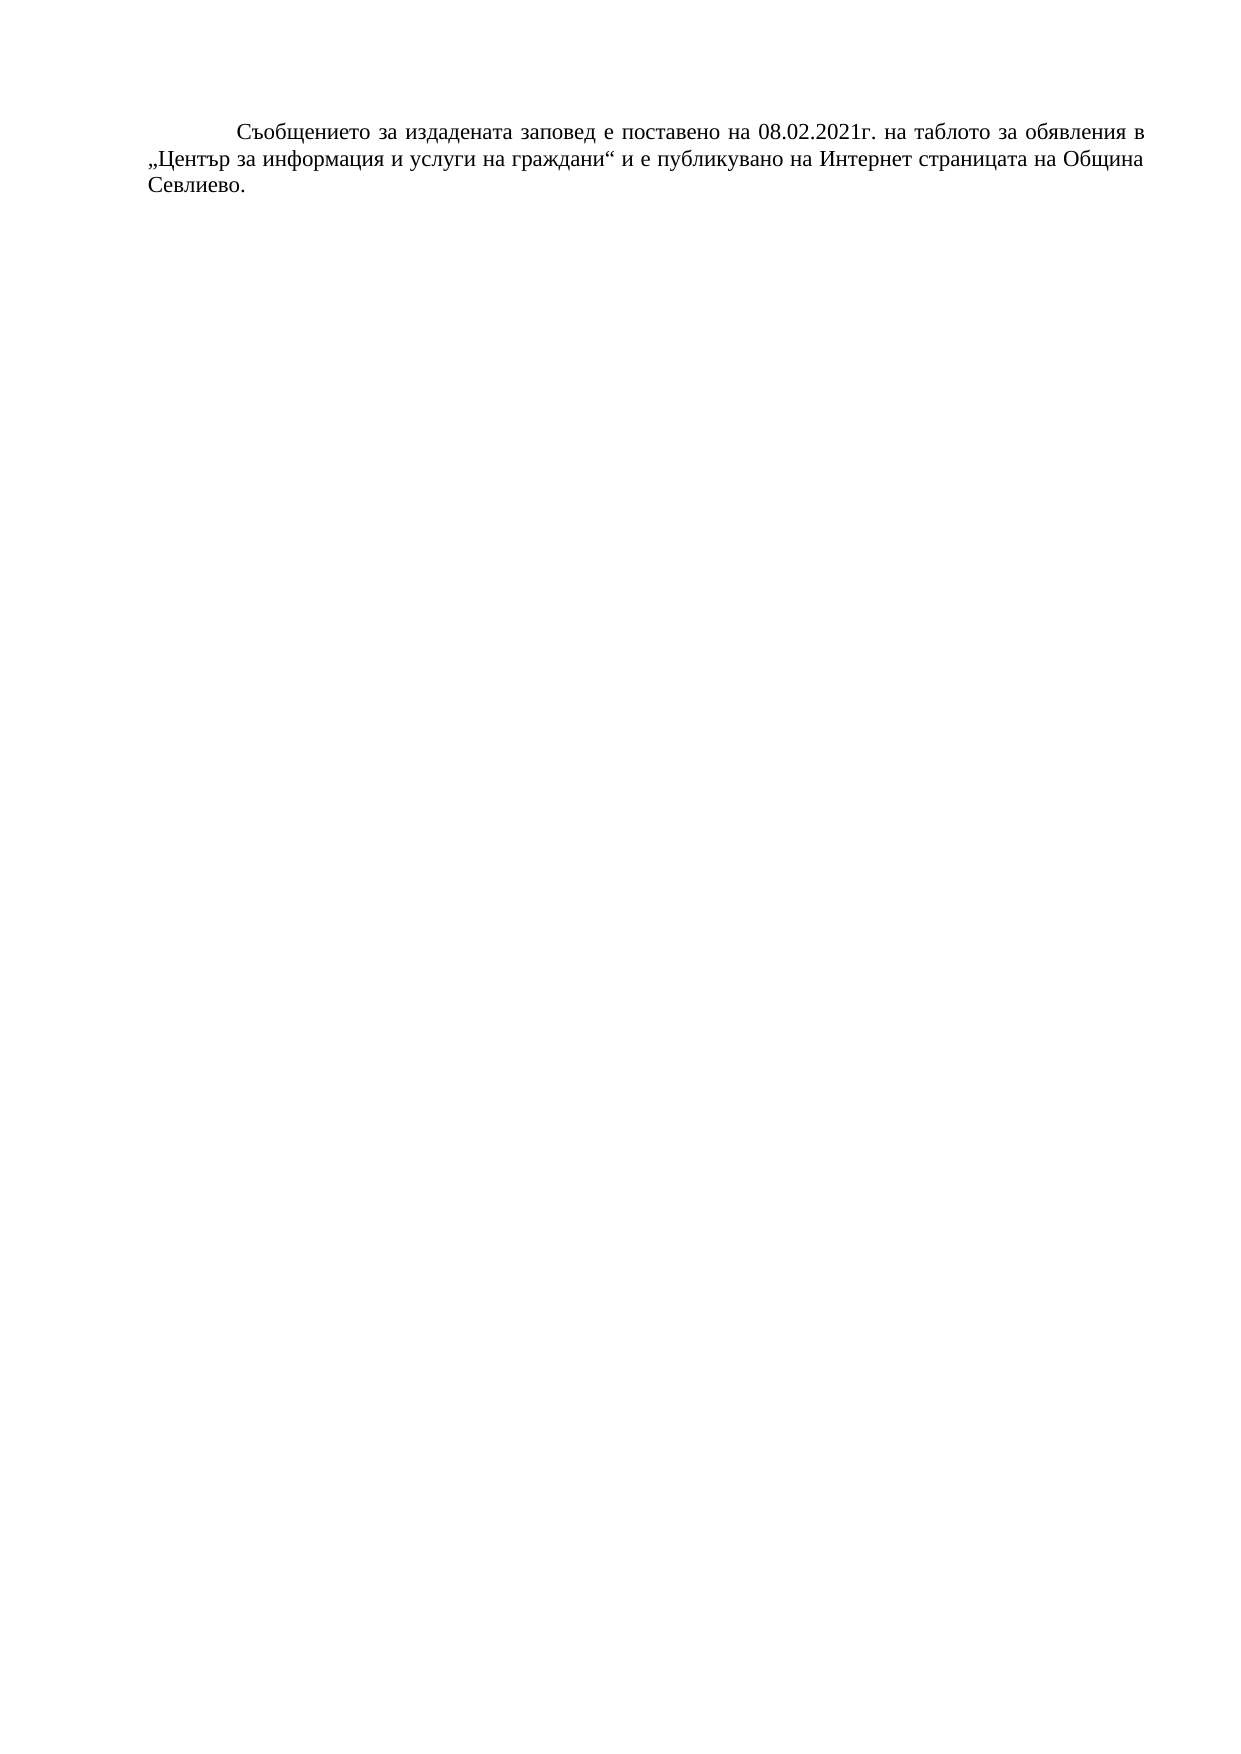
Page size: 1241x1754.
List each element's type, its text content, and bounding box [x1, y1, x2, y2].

text Съобщението за издадената заповед е поставено на 08.02.2021г. на таблото за обявления в „Център за информация и услуги на граждани“ и е публикувано на Интернет страницата на Община Севлиево. [148, 118, 1146, 197]
